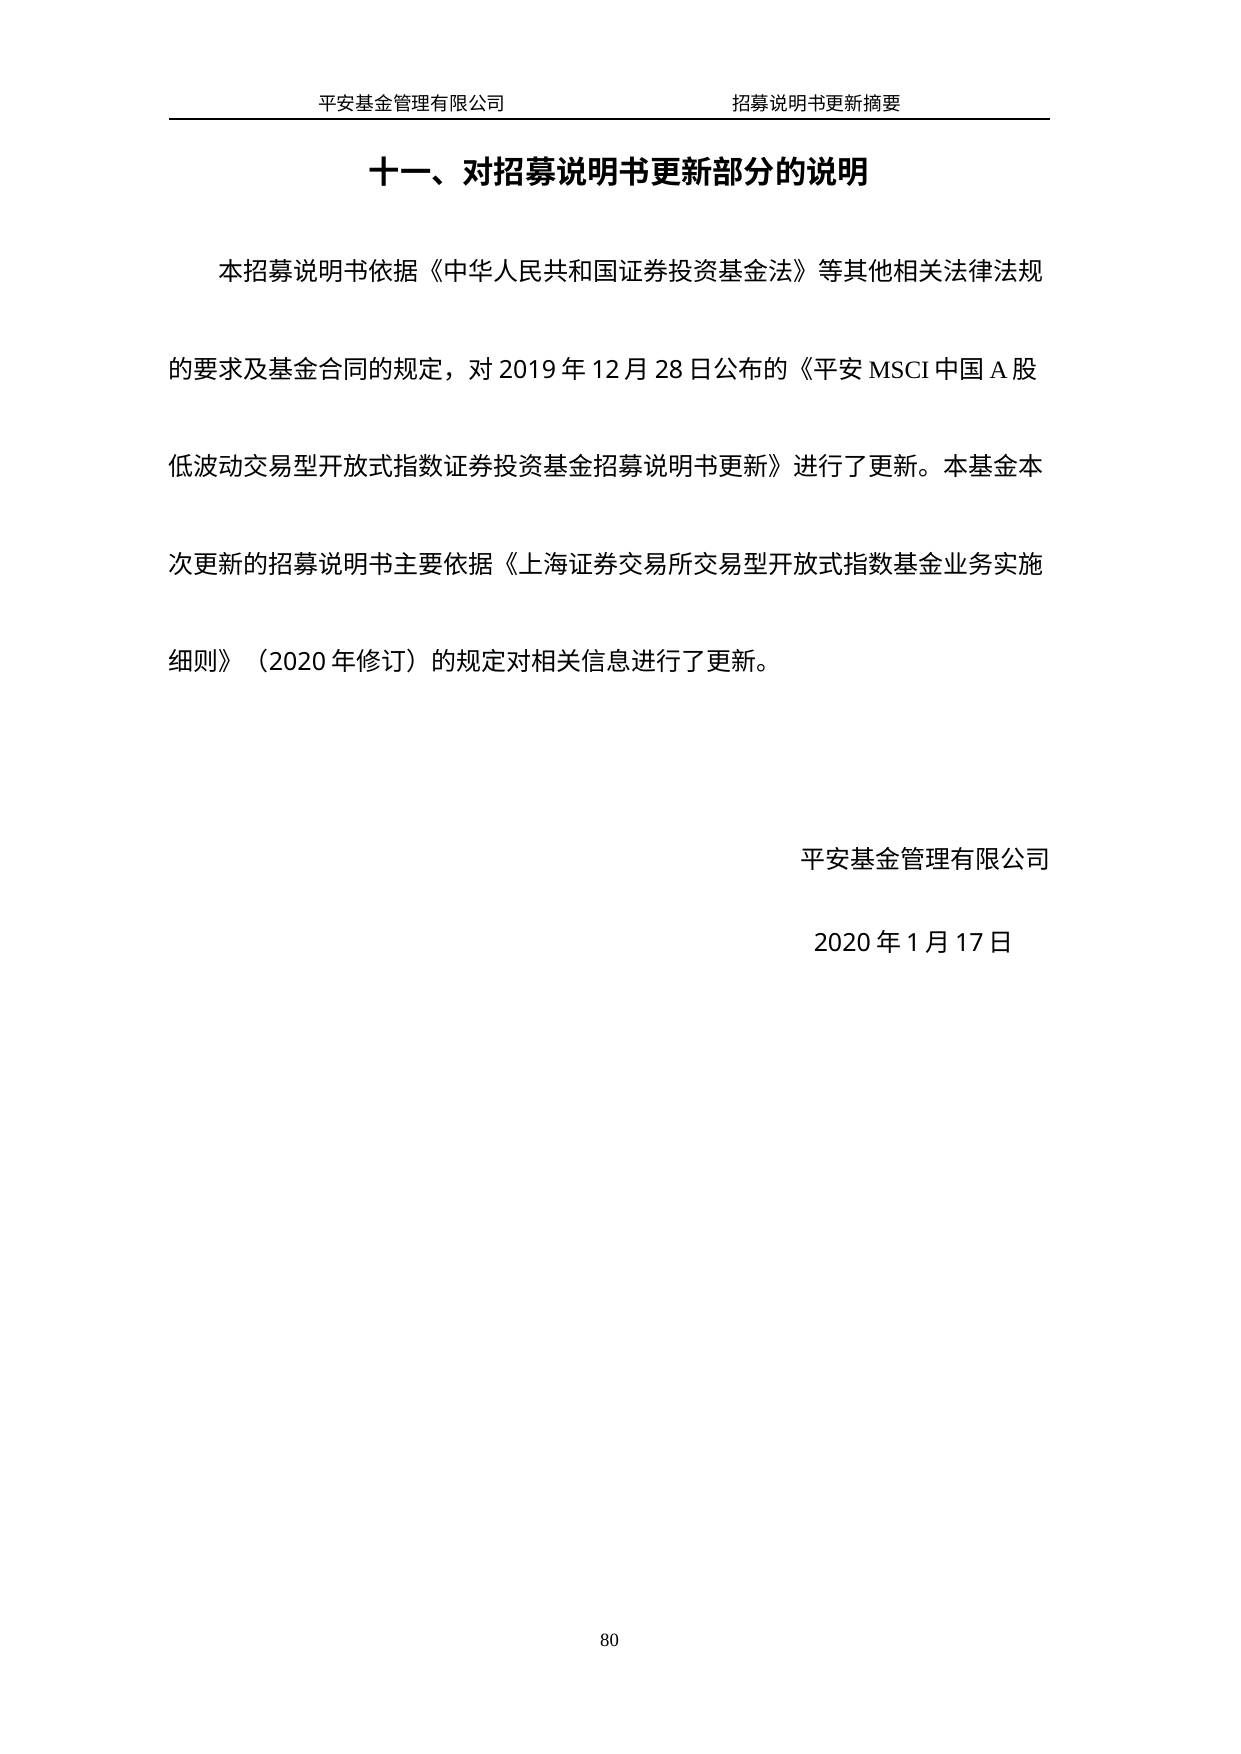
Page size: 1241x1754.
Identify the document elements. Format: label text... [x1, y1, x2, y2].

text 十一、对招募说明书更新部分的说明 [169, 137, 1068, 202]
text 平安基金管理有限公司 [169, 825, 1050, 890]
text 本招募说明书依据《中华人民共和国证券投资基金法》等其他相关法律法规的要求及基金合同的规定，对2019年12月28日公布的《平安MSCI中国A股低波动交易型开放式指数证券投资基金招募说明书更新》进行了更新。本基金本次更新的招募说明书主要依据《上海证券交易所交易型开放式指数基金业务实施细则》（2020年修订）的规定对相关信息进行了更新。 [169, 237, 1050, 692]
text 2020年1月17日 [169, 908, 1013, 973]
